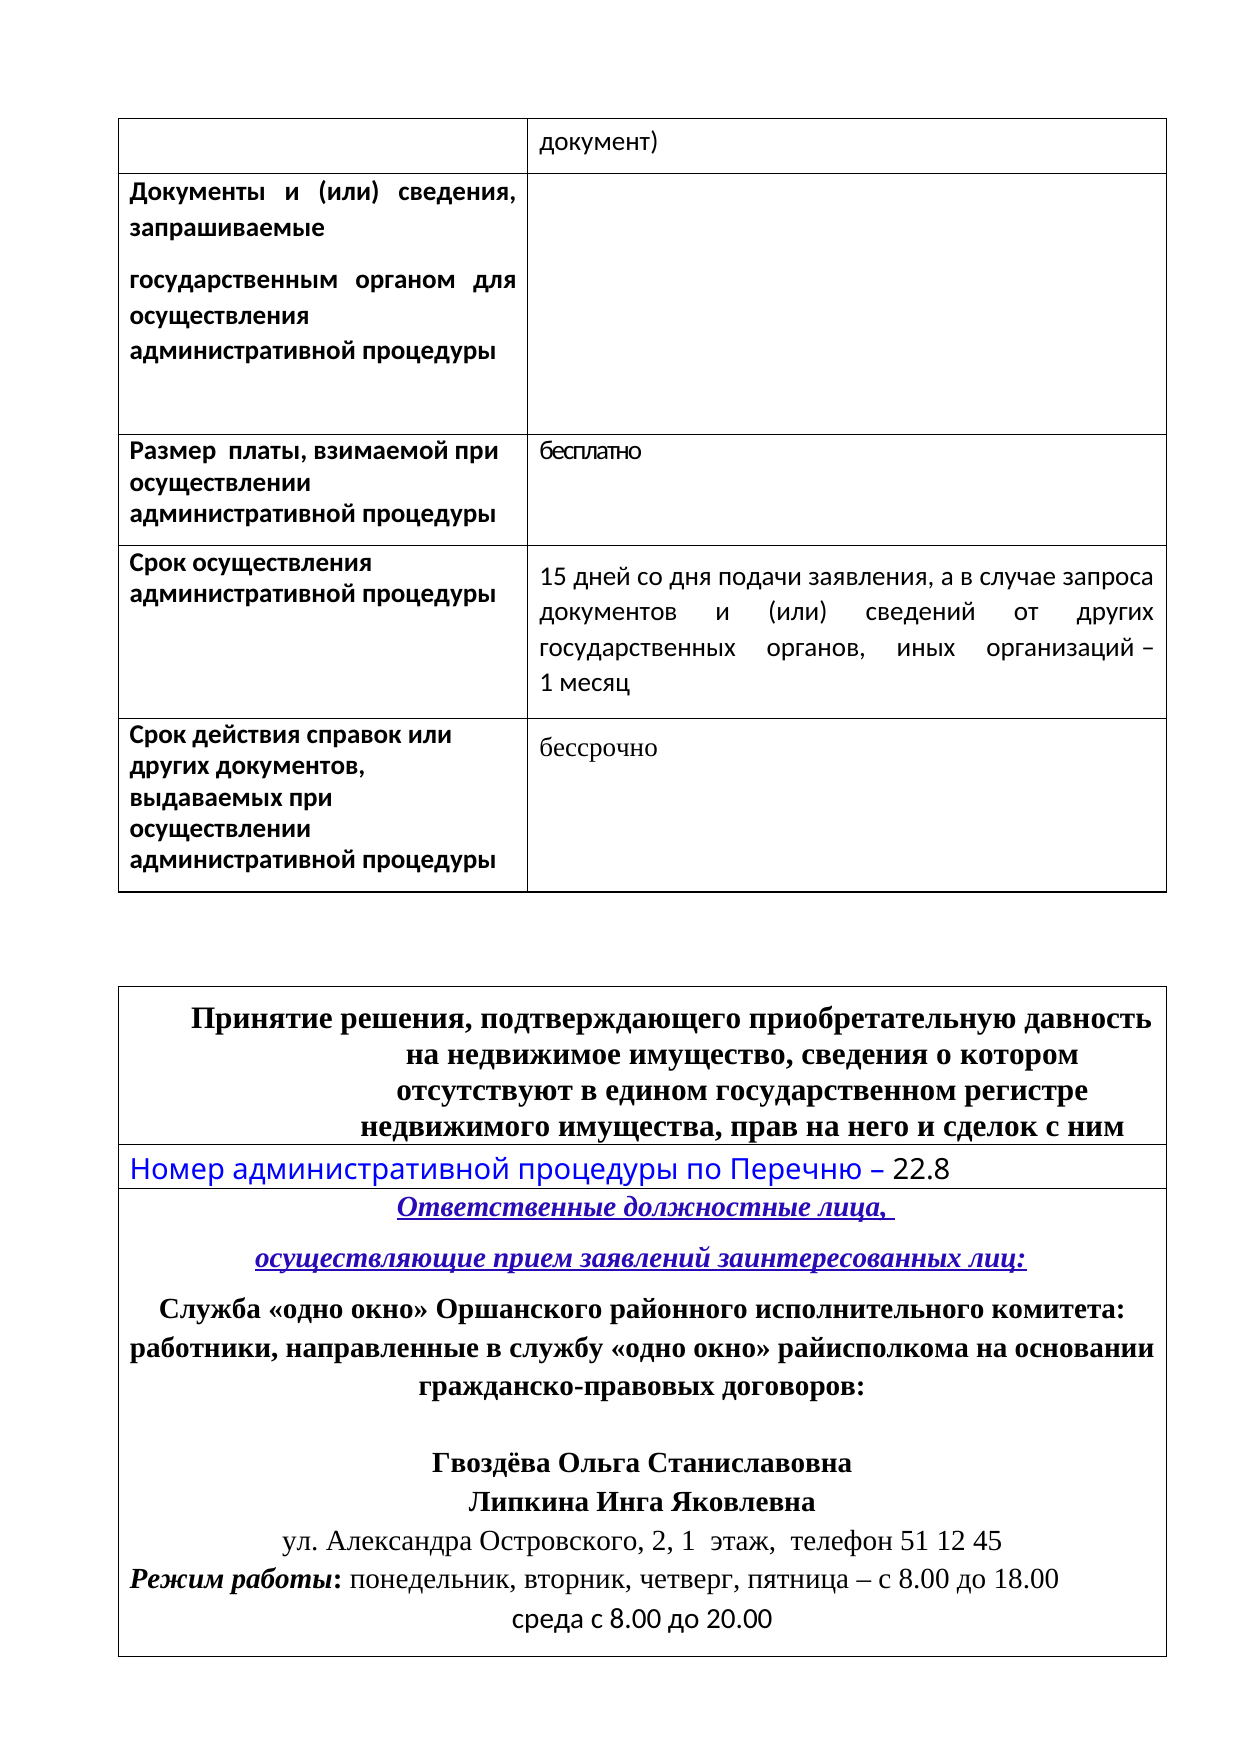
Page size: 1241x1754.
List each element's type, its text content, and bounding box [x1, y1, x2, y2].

table_cell Номер административной процедуры по Перечню – 22.8 [119, 1145, 1166, 1188]
table_cell 15 дней со дня подачи заявления, а в случае запроса документов и (или) сведений от других государственных органов, иных организаций – 1 месяц [528, 546, 1166, 717]
table_header Принятие решения, подтверждающего приобретательную давность на недвижимое имущество, сведения о котором отсутствуют в едином государственном регистре недвижимого имущества, прав на него и сделок с ним [119, 987, 1166, 1143]
table_cell Срок осуществления административной процедуры [119, 546, 527, 717]
table_cell Размер платы, взимаемой при осуществлении административной процедуры [119, 435, 527, 545]
table_cell Документы и (или) сведения, запрашиваемые государственным органом для осуществления административной процедуры [119, 174, 527, 434]
table_cell бесплатно [528, 435, 1166, 545]
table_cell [119, 119, 527, 173]
table_cell [528, 174, 1166, 434]
table_cell Срок действия справок или других документов, выдаваемых при осуществлении административной процедуры [119, 719, 527, 891]
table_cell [119, 1189, 1166, 1656]
table_cell бессрочно [528, 719, 1166, 891]
